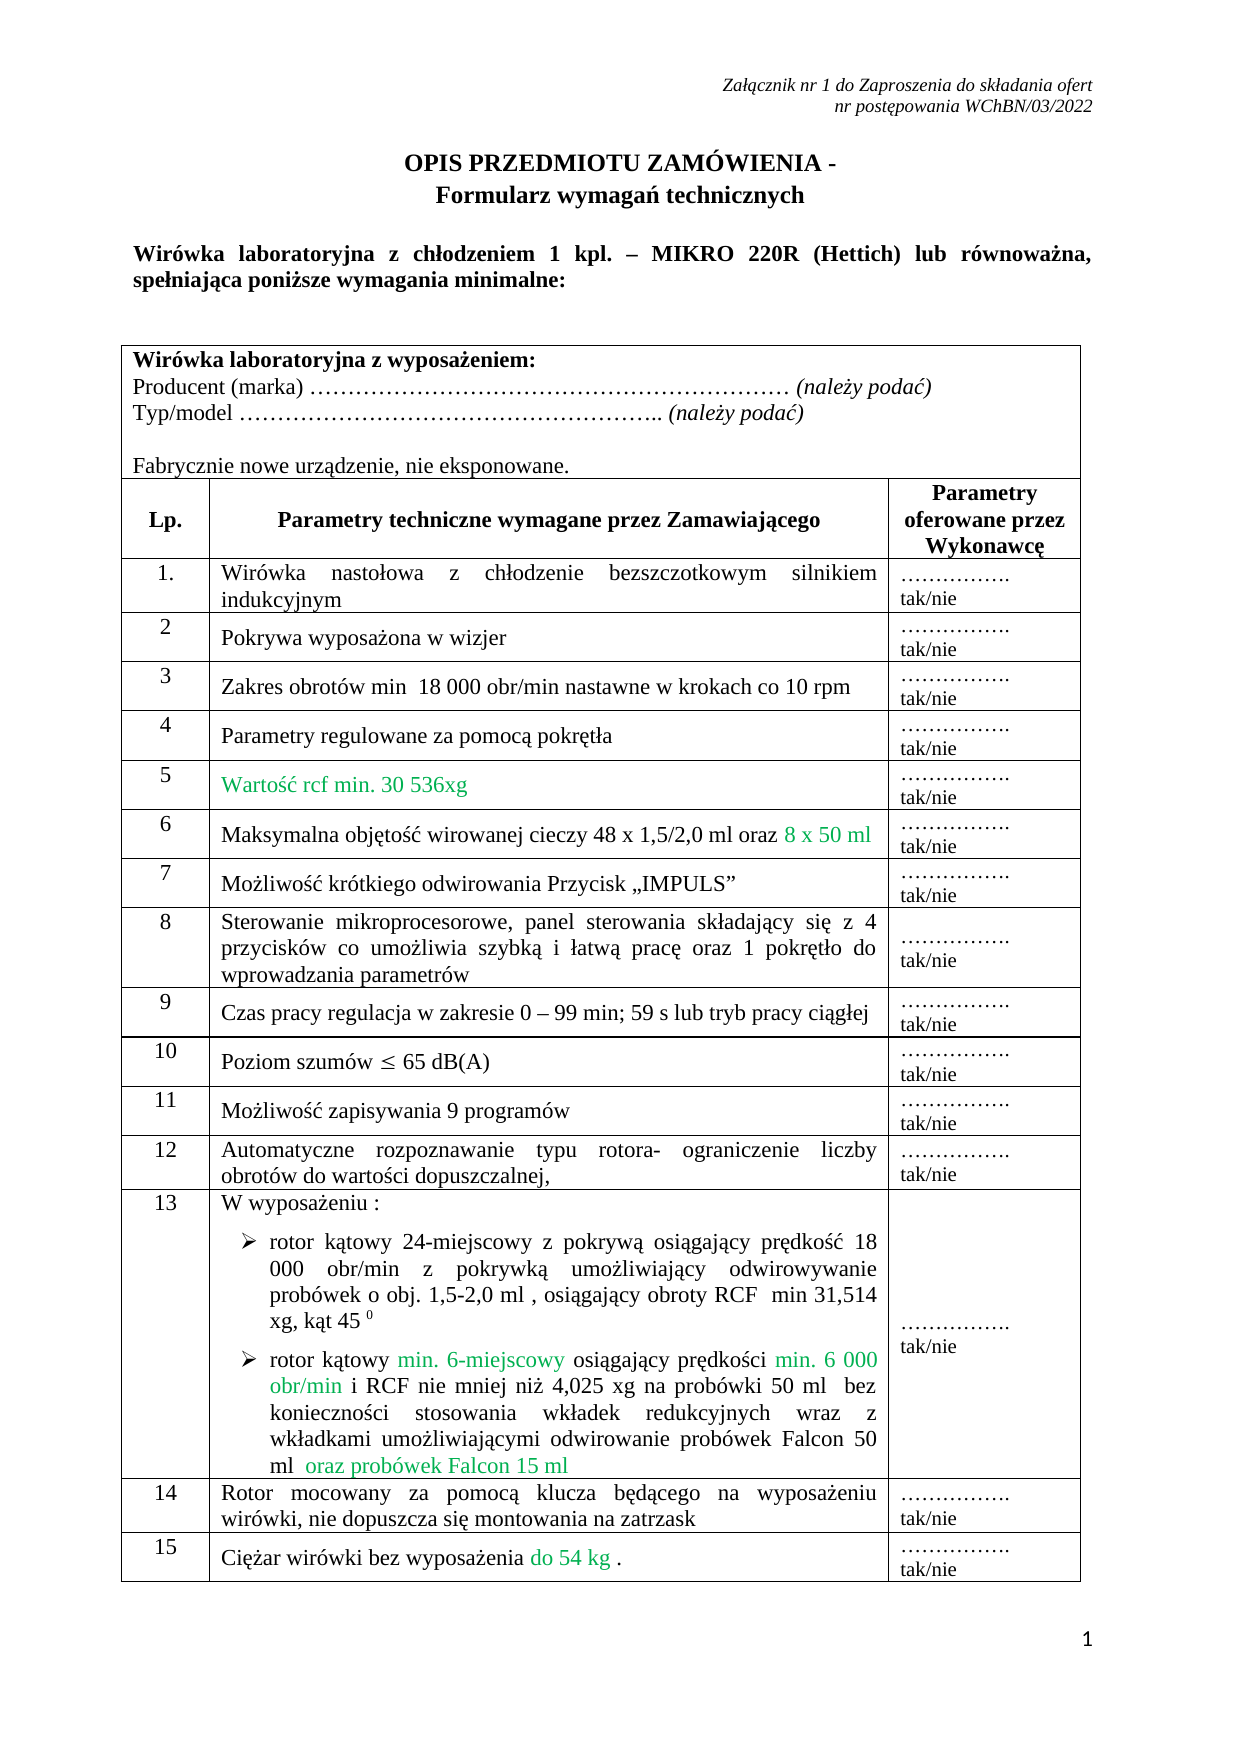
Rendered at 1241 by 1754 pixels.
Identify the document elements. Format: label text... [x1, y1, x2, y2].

table_cell Maksymalna objętość wirowanej cieczy 48 x 1,5/2,0 ml oraz 8 x 50 ml [210, 810, 888, 858]
table_cell Pokrywa wyposażona w wizjer [210, 613, 888, 661]
table_header Wirówka laboratoryjna z wyposażeniem: Producent (marka) ……………………………………………………… (należy podać) Typ/model ……………………………………………….. (należy podać) Fabrycznie nowe urządzenie, nie eksponowane. [122, 346, 1080, 478]
table_cell Wirówka nastołowa z chłodzenie bezszczotkowym silnikiem indukcyjnym [210, 559, 888, 612]
text OPIS PRZEDMIOTU ZAMÓWIENIA - [148, 148, 1093, 176]
table_cell Czas pracy regulacja w zakresie 0 – 99 min; 59 s lub tryb pracy ciągłej [210, 988, 888, 1036]
table_cell Wartość rcf min. 30 536xg [210, 761, 888, 809]
table_cell 5 [122, 761, 209, 809]
table_cell 10 [122, 1038, 209, 1086]
table_cell ……………. tak/nie [889, 810, 1080, 858]
table_cell 4 [122, 711, 209, 759]
table_cell 3 [122, 662, 209, 710]
table_cell ……………. tak/nie [889, 559, 1080, 612]
table_cell Zakres obrotów min 18 000 obr/min nastawne w krokach co 10 rpm [210, 662, 888, 710]
table_cell ……………. tak/nie [889, 1479, 1080, 1532]
table_cell Parametry techniczne wymagane przez Zamawiającego [210, 479, 888, 558]
table_cell ……………. tak/nie [889, 1087, 1080, 1135]
text Formularz wymagań technicznych [148, 181, 1093, 209]
table_cell Parametry regulowane za pomocą pokrętła [210, 711, 888, 759]
table_cell ……………. tak/nie [889, 613, 1080, 661]
table_cell ……………. tak/nie [889, 711, 1080, 759]
table_cell Sterowanie mikroprocesorowe, panel sterowania składający się z 4 przycisków co umożliwia szybką i łatwą pracę oraz 1 pokrętło do wprowadzania parametrów [210, 908, 888, 987]
table_cell Poziom szumów 65 dB(A) [210, 1038, 888, 1086]
table_cell W wyposażeniu : rotor kątowy 24-miejscowy z pokrywą osiągający prędkość 18 000 obr/min z pokrywką umożliwiający odwirowywanie probówek o obj. 1,5-2,0 ml , osiągający obroty RCF min 31,514 xg, kąt 45 0 rotor kątowy min. 6-miejscowy osiągający prędkości min. 6 000 obr/min i RCF nie mniej niż 4,025 xg na probówki 50 ml bez konieczności stosowania wkładek redukcyjnych wraz z wkładkami umożliwiającymi odwirowanie probówek Falcon 50 ml oraz probówek Falcon 15 ml [210, 1190, 888, 1478]
table_cell 7 [122, 859, 209, 907]
table_cell 15 [122, 1533, 209, 1581]
table_cell Ciężar wirówki bez wyposażenia do 54 kg . [210, 1533, 888, 1581]
table_cell ……………. tak/nie [889, 1136, 1080, 1188]
table_cell 8 [122, 908, 209, 987]
list Wirówka laboratoryjna z chłodzeniem 1 kpl. – MIKRO 220R (Hettich) lub równoważna, spełniająca poniższe wymagania minimalne: [133, 240, 1093, 293]
table_cell Rotor mocowany za pomocą klucza będącego na wyposażeniu wirówki, nie dopuszcza się montowania na zatrzask [210, 1479, 888, 1532]
table_cell 1. [122, 559, 209, 612]
table_cell ……………. tak/nie [889, 761, 1080, 809]
table_cell 9 [122, 988, 209, 1036]
table_cell 11 [122, 1087, 209, 1135]
table_cell 2 [122, 613, 209, 661]
table_cell 12 [122, 1136, 209, 1188]
table_cell Możliwość krótkiego odwirowania Przycisk „IMPULS” [210, 859, 888, 907]
table_cell 14 [122, 1479, 209, 1532]
table_cell ……………. tak/nie [889, 1533, 1080, 1581]
table_cell ……………. tak/nie [889, 859, 1080, 907]
table_cell 6 [122, 810, 209, 858]
table_cell Automatyczne rozpoznawanie typu rotora- ograniczenie liczby obrotów do wartości dopuszczalnej, [210, 1136, 888, 1188]
table_cell ……………. tak/nie [889, 908, 1080, 987]
table_cell Parametry oferowane przez Wykonawcę [889, 479, 1080, 558]
table_cell Możliwość zapisywania 9 programów [210, 1087, 888, 1135]
table_cell ……………. tak/nie [889, 1190, 1080, 1478]
table_cell 13 [122, 1190, 209, 1478]
table_cell ……………. tak/nie [889, 1038, 1080, 1086]
table_cell ……………. tak/nie [889, 988, 1080, 1036]
table_cell ……………. tak/nie [889, 662, 1080, 710]
table_cell Lp. [122, 479, 209, 558]
